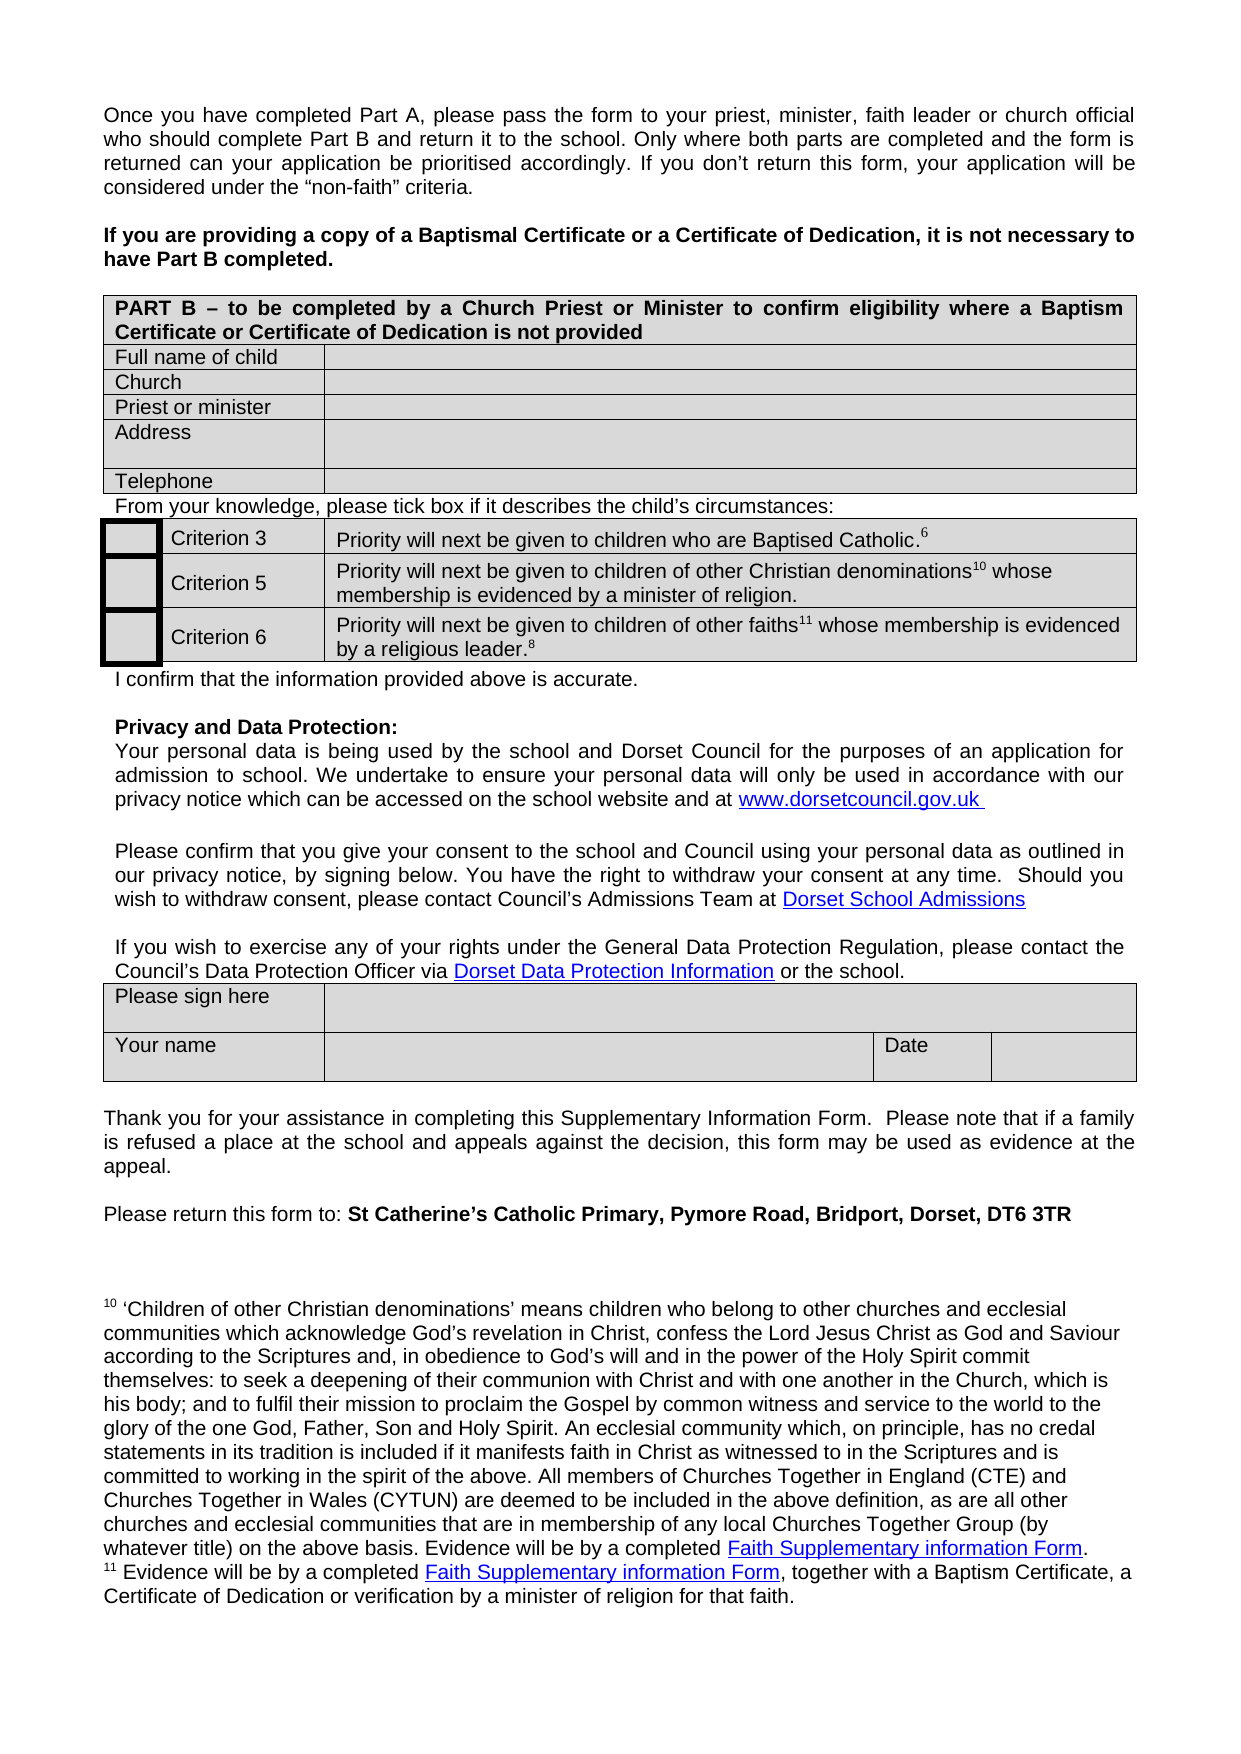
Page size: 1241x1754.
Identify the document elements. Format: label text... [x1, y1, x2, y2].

table_cell [325, 345, 1136, 369]
table_cell [325, 469, 1136, 493]
table_cell Criterion 3 [163, 519, 324, 553]
table_cell Church [104, 370, 324, 394]
table_cell [325, 1033, 873, 1081]
table_header PART B – to be completed by a Church Priest or Minister to confirm eligibility where a Baptism Certificate or Certificate of Dedication is not provided [104, 296, 1136, 344]
table_cell Please sign here [104, 984, 324, 1032]
text Please return this form to: St Catherine’s Catholic Primary, Pymore Road, Bridport, Dorset, DT6 3TR [103, 1201, 1137, 1225]
table_cell [106, 559, 156, 607]
table_cell Priority will next be given to children of other Christian denominations whose membership is evidenced by a minister of religion. [325, 554, 1136, 607]
table_cell [106, 524, 156, 553]
table_cell [325, 420, 1136, 468]
table_cell Full name of child [104, 345, 324, 369]
table_cell Priority will next be given to children of other faiths whose membership is evidenced by a religious leader.8 [325, 608, 1136, 661]
table_cell Priority will next be given to children who are Baptised Catholic.6 [325, 519, 1136, 553]
text Once you have completed Part A, please pass the form to your priest, minister, faith leader or church official who should complete Part B and return it to the school. Only where both parts are completed and the form is returned can your application be prioritised accordingly. If you don’t return this form, your application will be considered under the “non-faith” criteria. [103, 103, 1137, 199]
text If you are providing a copy of a Baptismal Certificate or a Certificate of Dedication, it is not necessary to have Part B completed. [103, 223, 1137, 271]
table_cell I confirm that the information provided above is accurate. Privacy and Data Protection: Your personal data is being used by the school and Dorset Council for the purposes of an application for admission to school. We undertake to ensure your personal data will only be used in accordance with our privacy notice which can be accessed on the school website and at www.dorsetcouncil.gov.uk Please confirm that you give your consent to the school and Council using your personal data as outlined in our privacy notice, by signing below. You have the right to withdraw your consent at any time. Should you wish to withdraw consent, please contact Council’s Admissions Team at Dorset School Admissions If you wish to exercise any of your rights under the General Data Protection Regulation, please contact the Council’s Data Protection Officer via Dorset Data Protection Information or the school. [103, 662, 1137, 983]
table_cell [325, 984, 1136, 1032]
text Thank you for your assistance in completing this Supplementary Information Form. Please note that if a family is refused a place at the school and appeals against the decision, this form may be used as evidence at the appeal. [103, 1106, 1137, 1177]
table_cell From your knowledge, please tick box if it describes the child’s circumstances: [103, 494, 1137, 518]
table_cell Address [104, 420, 324, 468]
table_cell [325, 370, 1136, 394]
table_cell Telephone [104, 469, 324, 493]
table_cell [992, 1033, 1136, 1081]
table_cell Your name [104, 1033, 324, 1081]
table_cell Priest or minister [104, 395, 324, 419]
table_cell Criterion 5 [163, 554, 324, 607]
table_cell Criterion 6 [163, 608, 324, 661]
table_cell Date [874, 1033, 991, 1081]
table_cell [325, 395, 1136, 419]
table_cell [106, 613, 156, 661]
